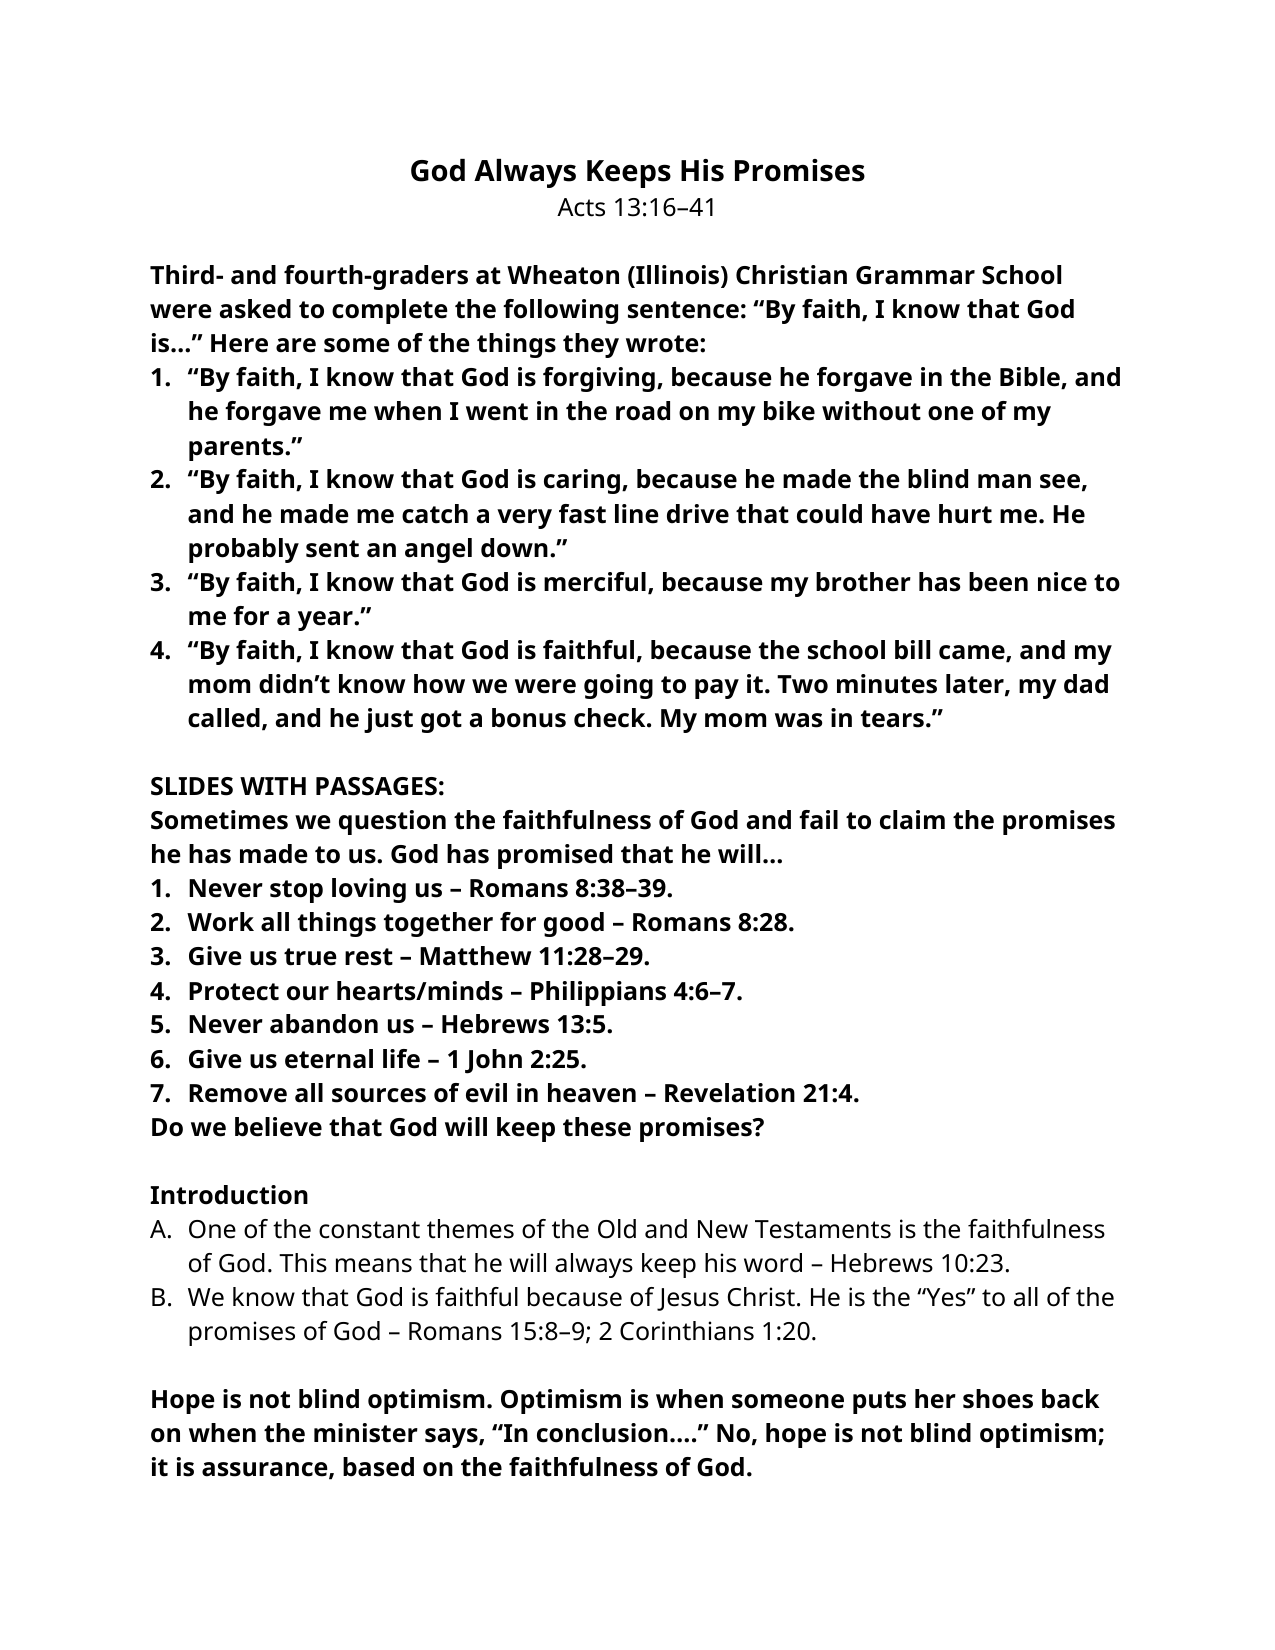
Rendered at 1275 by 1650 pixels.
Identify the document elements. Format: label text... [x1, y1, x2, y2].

text 4. Protect our hearts/minds – Philippians 4:6–7. [150, 973, 1125, 1007]
text 2. “By faith, I know that God is caring, because he made the blind man see, and he made me catch a very fast line drive that could have hurt me. He probably sent an angel down.” [150, 462, 1125, 564]
text God Always Keeps His Promises [150, 150, 1125, 190]
text 1. Never stop loving us – Romans 8:38–39. [150, 871, 1125, 905]
text Do we believe that God will keep these promises? [150, 1109, 1125, 1143]
text A. One of the constant themes of the Old and New Testaments is the faithfulness of God. This means that he will always keep his word – Hebrews 10:23. [150, 1212, 1125, 1280]
text 3. “By faith, I know that God is merciful, because my brother has been nice to me for a year.” [150, 564, 1125, 632]
text 2. Work all things together for good – Romans 8:28. [150, 905, 1125, 939]
text B. We know that God is faithful because of Jesus Christ. He is the “Yes” to all of the promises of God – Romans 15:8–9; 2 Corinthians 1:20. [150, 1280, 1125, 1348]
text 6. Give us eternal life – 1 John 2:25. [150, 1041, 1125, 1075]
text Acts 13:16–41 [150, 190, 1125, 224]
text 7. Remove all sources of evil in heaven – Revelation 21:4. [150, 1075, 1125, 1109]
text SLIDES WITH PASSAGES: [150, 769, 1125, 803]
text 4. “By faith, I know that God is faithful, because the school bill came, and my mom didn’t know how we were going to pay it. Two minutes later, my dad called, and he just got a bonus check. My mom was in tears.” [150, 632, 1125, 735]
text Hope is not blind optimism. Optimism is when someone puts her shoes back on when the minister says, “In conclusion….” No, hope is not blind optimism; it is assurance, based on the faithfulness of God. [150, 1382, 1125, 1484]
text 1. “By faith, I know that God is forgiving, because he forgave in the Bible, and he forgave me when I went in the road on my bike without one of my parents.” [150, 360, 1125, 462]
text Third- and fourth-graders at Wheaton (Illinois) Christian Grammar School were asked to complete the following sentence: “By faith, I know that God is…” Here are some of the things they wrote: [150, 258, 1125, 360]
text 5. Never abandon us – Hebrews 13:5. [150, 1007, 1125, 1041]
text Introduction [150, 1177, 1125, 1212]
text Sometimes we question the faithfulness of God and fail to claim the promises he has made to us. God has promised that he will… [150, 803, 1125, 871]
text 3. Give us true rest – Matthew 11:28–29. [150, 939, 1125, 973]
